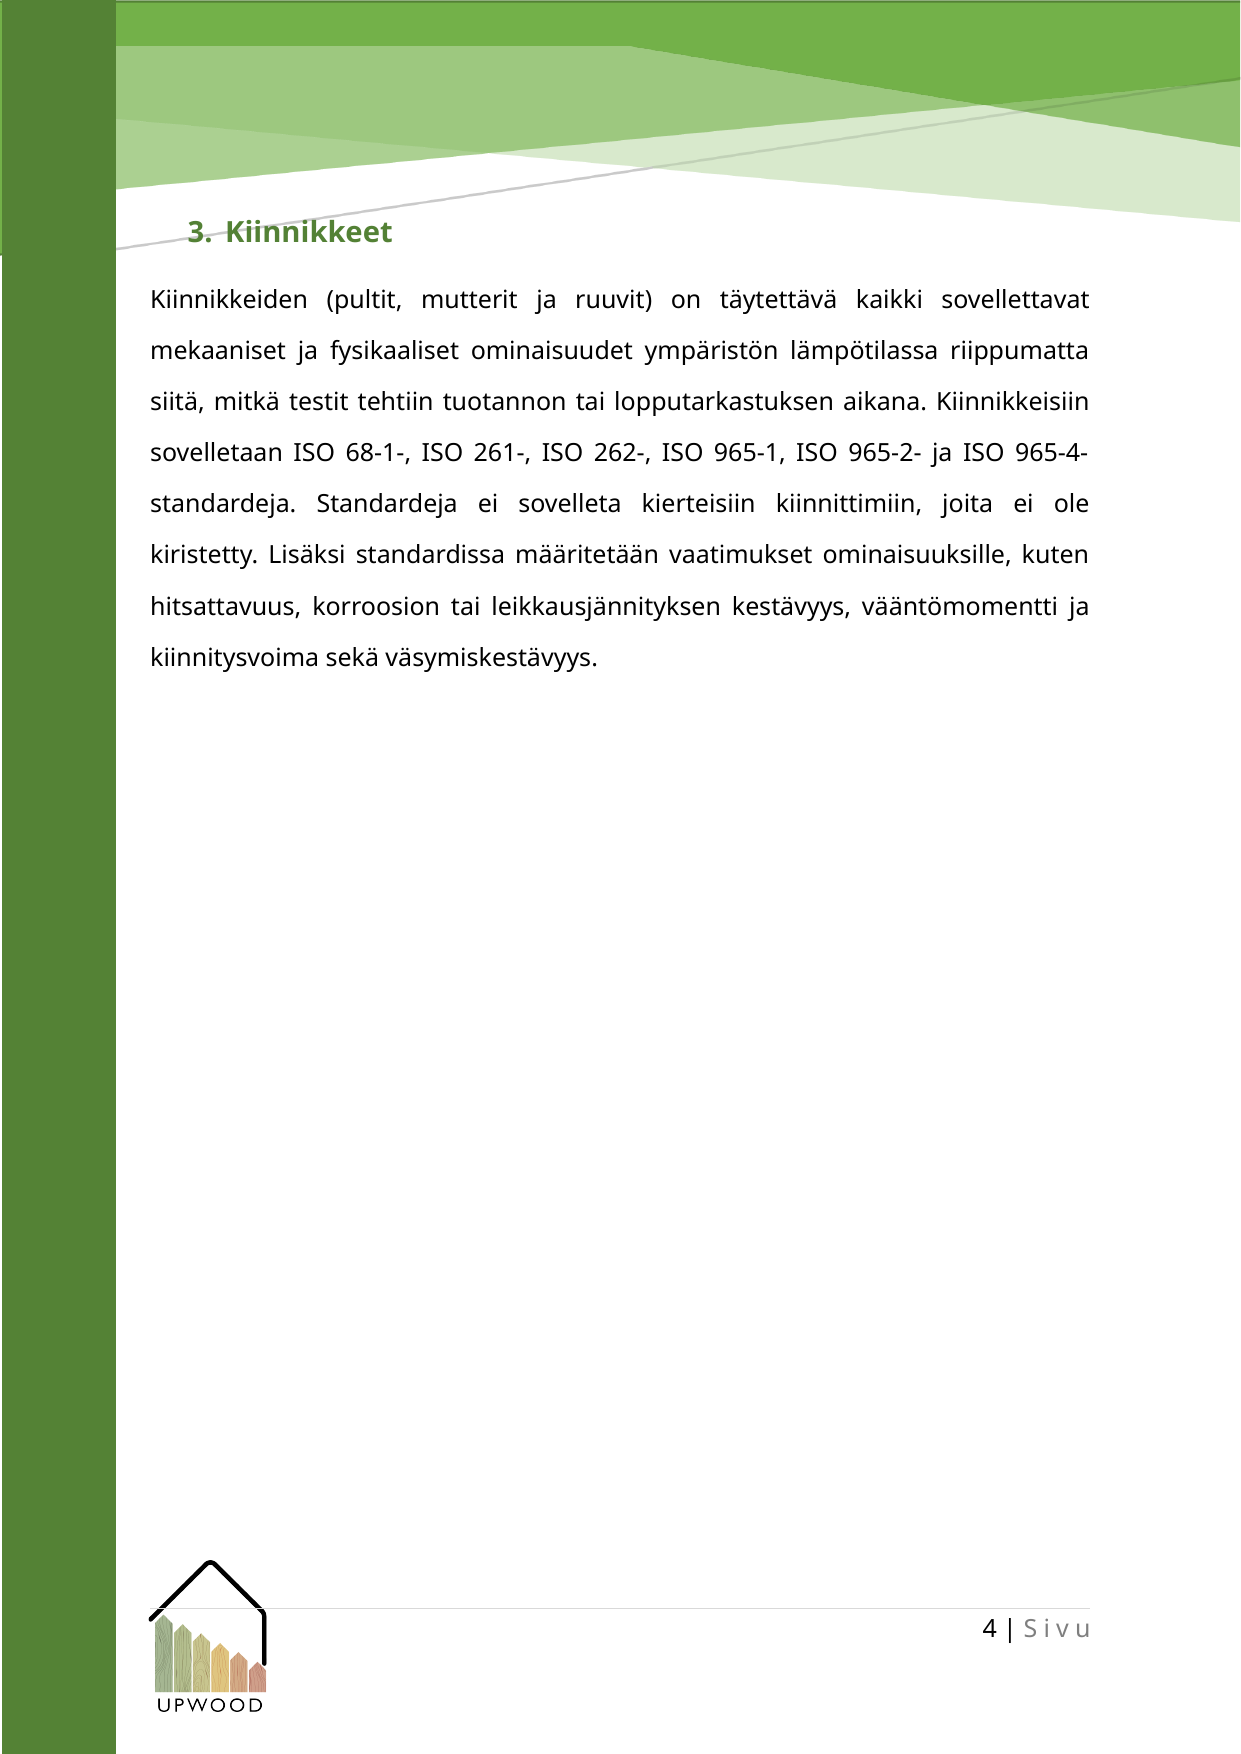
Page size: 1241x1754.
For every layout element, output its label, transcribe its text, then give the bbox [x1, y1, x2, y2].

text Kiinnikkeiden (pultit, mutterit ja ruuvit) on täytettävä kaikki sovellettavat mekaaniset ja fysikaaliset ominaisuudet ympäristön lämpötilassa riippumatta siitä, mitkä testit tehtiin tuotannon tai lopputarkastuksen aikana. Kiinnikkeisiin sovelletaan ISO 68-1-, ISO 261-, ISO 262-, ISO 965-1, ISO 965-2- ja ISO 965-4-standardeja. Standardeja ei sovelleta kierteisiin kiinnittimiin, joita ei ole kiristetty. Lisäksi standardissa määritetään vaatimukset ominaisuuksille, kuten hitsattavuus, korroosion tai leikkausjännityksen kestävyys, vääntömomentti ja kiinnitysvoima sekä väsymiskestävyys. [150, 282, 1090, 673]
picture [148, 1560, 267, 1712]
subtitle Kiinnikkeet [187, 211, 1090, 251]
picture [116, 46, 1241, 283]
